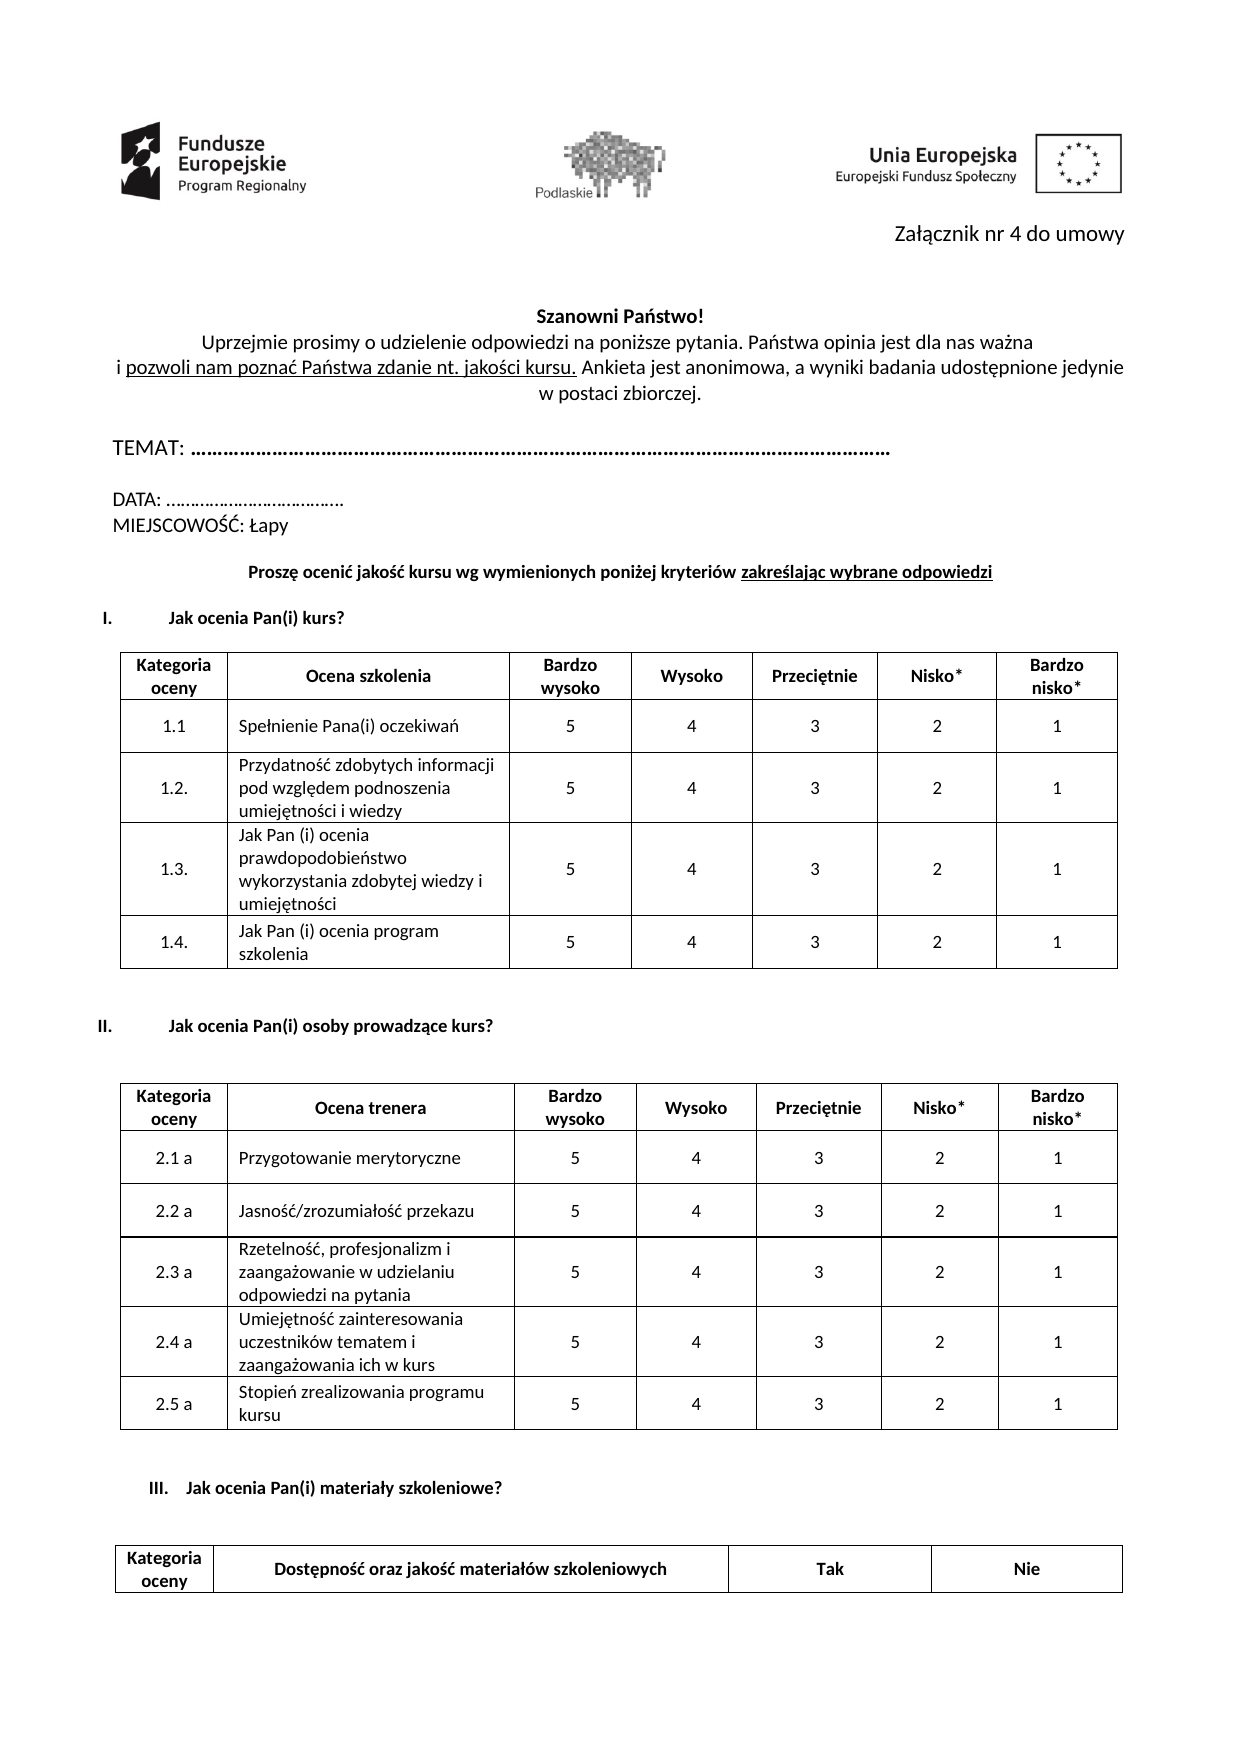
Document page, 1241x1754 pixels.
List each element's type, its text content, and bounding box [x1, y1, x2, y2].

table_header Nisko* [882, 1084, 998, 1130]
table_header Ocena szkolenia [228, 653, 509, 699]
table_cell 2.2 a [121, 1184, 227, 1236]
table_cell 3 [753, 916, 877, 968]
table_cell 1 [999, 1131, 1117, 1183]
picture [112, 116, 1125, 206]
table_cell 2 [878, 753, 996, 822]
table_header Nie [932, 1546, 1122, 1592]
table_cell 5 [515, 1377, 636, 1429]
table_cell 4 [637, 1238, 756, 1306]
table_cell 2 [882, 1307, 998, 1376]
table_cell 2.1 a [121, 1131, 227, 1183]
table_cell Jak Pan (i) ocenia prawdopodobieństwo wykorzystania zdobytej wiedzy i umiejętności [228, 823, 509, 914]
table_cell 4 [632, 823, 752, 914]
table_cell 3 [753, 700, 877, 752]
table_cell 1 [999, 1238, 1117, 1306]
table_cell 4 [637, 1307, 756, 1376]
table_cell 2 [882, 1131, 998, 1183]
table_header Wysoko [637, 1084, 756, 1130]
table_cell 4 [637, 1131, 756, 1183]
text DATA: ………………………………. [112, 487, 1128, 512]
table_cell 1 [997, 753, 1117, 822]
text Uprzejmie prosimy o udzielenie odpowiedzi na poniższe pytania. Państwa opinia jest dla nas ważna i pozwoli nam poznać Państwa zdanie nt. jakości kursu. Ankieta jest anonimowa, a wyniki badania udostępnione jedynie w postaci zbiorczej. [112, 329, 1128, 405]
table_header Wysoko [632, 653, 752, 699]
table_header Bardzo nisko* [999, 1084, 1117, 1130]
table_cell 1 [999, 1184, 1117, 1236]
table_cell 2.5 a [121, 1377, 227, 1429]
table_cell 1.1 [121, 700, 227, 752]
table_cell 2 [878, 700, 996, 752]
table_cell 4 [637, 1184, 756, 1236]
table_cell 1.3. [121, 823, 227, 914]
table_cell 1 [999, 1307, 1117, 1376]
list Jak ocenia Pan(i) kurs? [112, 606, 1125, 629]
table_cell 4 [632, 700, 752, 752]
table_cell 3 [753, 823, 877, 914]
table_cell 3 [757, 1184, 881, 1236]
table_cell Przydatność zdobytych informacji pod względem podnoszenia umiejętności i wiedzy [228, 753, 509, 822]
table_header Nisko* [878, 653, 996, 699]
subtitle TEMAT: ………………………………………………………………………………………………………………… [112, 433, 1125, 461]
table_cell 5 [510, 700, 631, 752]
table_header Przeciętnie [753, 653, 877, 699]
table_cell 5 [515, 1131, 636, 1183]
table_cell 5 [510, 753, 631, 822]
table_cell 3 [757, 1307, 881, 1376]
table_cell 4 [637, 1377, 756, 1429]
text Załącznik nr 4 do umowy [112, 219, 1125, 248]
table_cell 5 [510, 823, 631, 914]
table_cell 3 [757, 1131, 881, 1183]
table_header Kategoria oceny [121, 1084, 227, 1130]
table_cell 1 [999, 1377, 1117, 1429]
table_header Tak [729, 1546, 931, 1592]
table_cell 1 [997, 700, 1117, 752]
table_cell 5 [515, 1307, 636, 1376]
table_cell 2.3 a [121, 1238, 227, 1306]
table_cell Spełnienie Pana(i) oczekiwań [228, 700, 509, 752]
table_header Bardzo wysoko [515, 1084, 636, 1130]
table_header Kategoria oceny [116, 1546, 213, 1592]
text Szanowni Państwo! [112, 303, 1128, 329]
table_header Przeciętnie [757, 1084, 881, 1130]
text MIEJSCOWOŚĆ: Łapy [112, 512, 1128, 537]
table_cell 1.2. [121, 753, 227, 822]
table_cell 1 [997, 823, 1117, 914]
table_cell Umiejętność zainteresowania uczestników tematem i zaangażowania ich w kurs [228, 1307, 514, 1376]
table_cell Jasność/zrozumiałość przekazu [228, 1184, 514, 1236]
list Proszę ocenić jakość kursu wg wymienionych poniżej kryteriów zakreślając wybrane odpowiedzi [112, 560, 1128, 583]
table_cell 4 [632, 753, 752, 822]
table_header Dostępność oraz jakość materiałów szkoleniowych [214, 1546, 728, 1592]
table_cell 1 [997, 916, 1117, 968]
table_cell 2 [882, 1184, 998, 1236]
table_cell Jak Pan (i) ocenia program szkolenia [228, 916, 509, 968]
list Jak ocenia Pan(i) materiały szkoleniowe? [169, 1476, 1128, 1499]
table_cell 5 [515, 1184, 636, 1236]
table_cell 5 [510, 916, 631, 968]
table_cell 5 [515, 1238, 636, 1306]
table_cell 2 [878, 823, 996, 914]
table_cell Stopień zrealizowania programu kursu [228, 1377, 514, 1429]
table_header Kategoria oceny [121, 653, 227, 699]
table_cell 3 [757, 1238, 881, 1306]
table_header Bardzo nisko* [997, 653, 1117, 699]
table_cell 2 [882, 1377, 998, 1429]
table_cell 4 [632, 916, 752, 968]
table_cell 2 [878, 916, 996, 968]
table_cell 1.4. [121, 916, 227, 968]
table_header Ocena trenera [228, 1084, 514, 1130]
table_cell 2.4 a [121, 1307, 227, 1376]
table_header Bardzo wysoko [510, 653, 631, 699]
table_cell Rzetelność, profesjonalizm i zaangażowanie w udzielaniu odpowiedzi na pytania [228, 1238, 514, 1306]
table_cell 3 [753, 753, 877, 822]
table_cell 3 [757, 1377, 881, 1429]
list Jak ocenia Pan(i) osoby prowadzące kurs? [112, 1014, 1125, 1037]
table_cell Przygotowanie merytoryczne [228, 1131, 514, 1183]
table_cell 2 [882, 1238, 998, 1306]
